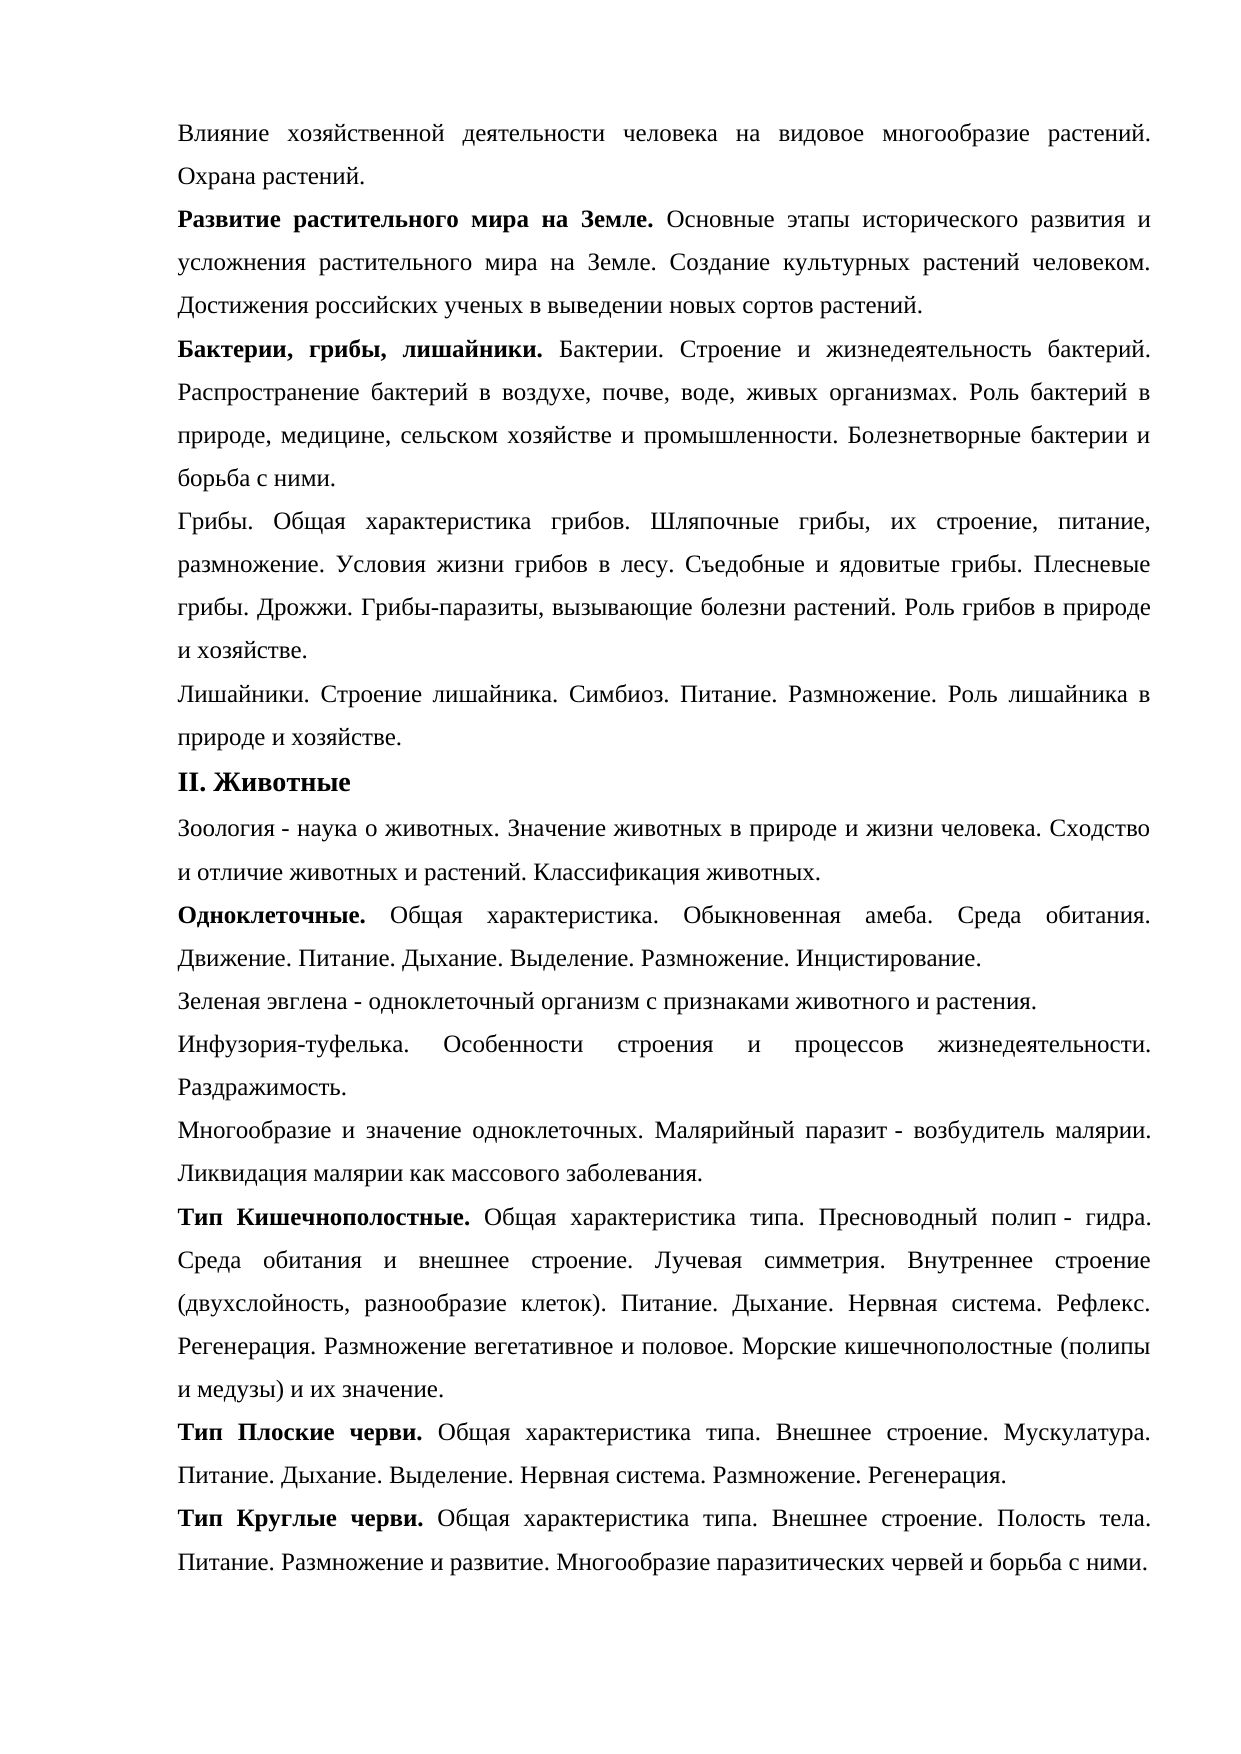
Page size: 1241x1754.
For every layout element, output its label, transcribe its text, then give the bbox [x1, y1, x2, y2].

text Грибы. Общая характеристика грибов. Шляпочные грибы, их строение, питание, размножение. Условия жизни грибов в лесу. Съедобные и ядовитые грибы. Плесневые грибы. Дрожжи. Грибы-паразиты, вызывающие болезни растений. Роль грибов в природе и хозяйстве. [177, 506, 1152, 664]
text Тип Круглые черви. Общая характеристика типа. Внешнее строение. Полость тела. Питание. Размножение и развитие. Многообразие паразитических червей и борьба с ними. [177, 1503, 1152, 1575]
text II. Животные [177, 765, 1152, 797]
text Лишайники. Строение лишайника. Симбиоз. Питание. Размножение. Роль лишайника в природе и хозяйстве. [177, 679, 1152, 751]
text Влияние хозяйственной деятельности человека на видовое многообразие растений. Охрана растений. [177, 118, 1152, 190]
text Зеленая эвглена - одноклеточный организм с признаками животного и растения. [177, 986, 1152, 1015]
text Тип Кишечнополостные. Общая характеристика типа. Пресноводный полип - гидра. Среда обитания и внешнее строение. Лучевая симметрия. Внутреннее строение (двухслойность, разнообразие клеток). Питание. Дыхание. Нервная система. Рефлекс. Регенерация. Размножение вегетативное и половое. Морские кишечнополостные (полипы и медузы) и их значение. [177, 1202, 1152, 1403]
text Одноклеточные. Общая характеристика. Обыкновенная амеба. Среда обитания. Движение. Питание. Дыхание. Выделение. Размножение. Инцистирование. [177, 900, 1152, 972]
text Инфузория-туфелька. Особенности строения и процессов жизнедеятельности. Раздражимость. [177, 1029, 1152, 1101]
text Многообразие и значение одноклеточных. Малярийный паразит - возбудитель малярии. Ликвидация малярии как массового заболевания. [177, 1115, 1152, 1187]
text Тип Плоские черви. Общая характеристика типа. Внешнее строение. Мускулатура. Питание. Дыхание. Выделение. Нервная система. Размножение. Регенерация. [177, 1417, 1152, 1489]
text Бактерии, грибы, лишайники. Бактерии. Строение и жизнедеятельность бактерий. Распространение бактерий в воздухе, почве, воде, живых организмах. Роль бактерий в природе, медицине, сельском хозяйстве и промышленности. Болезнетворные бактерии и борьба с ними. [177, 334, 1152, 492]
text Развитие растительного мира на Земле. Основные этапы исторического развития и усложнения растительного мира на Земле. Создание культурных растений человеком. Достижения российских ученых в выведении новых сортов растений. [177, 204, 1152, 319]
text Зоология - наука о животных. Значение животных в природе и жизни человека. Сходство и отличие животных и растений. Классификация животных. [177, 813, 1152, 885]
